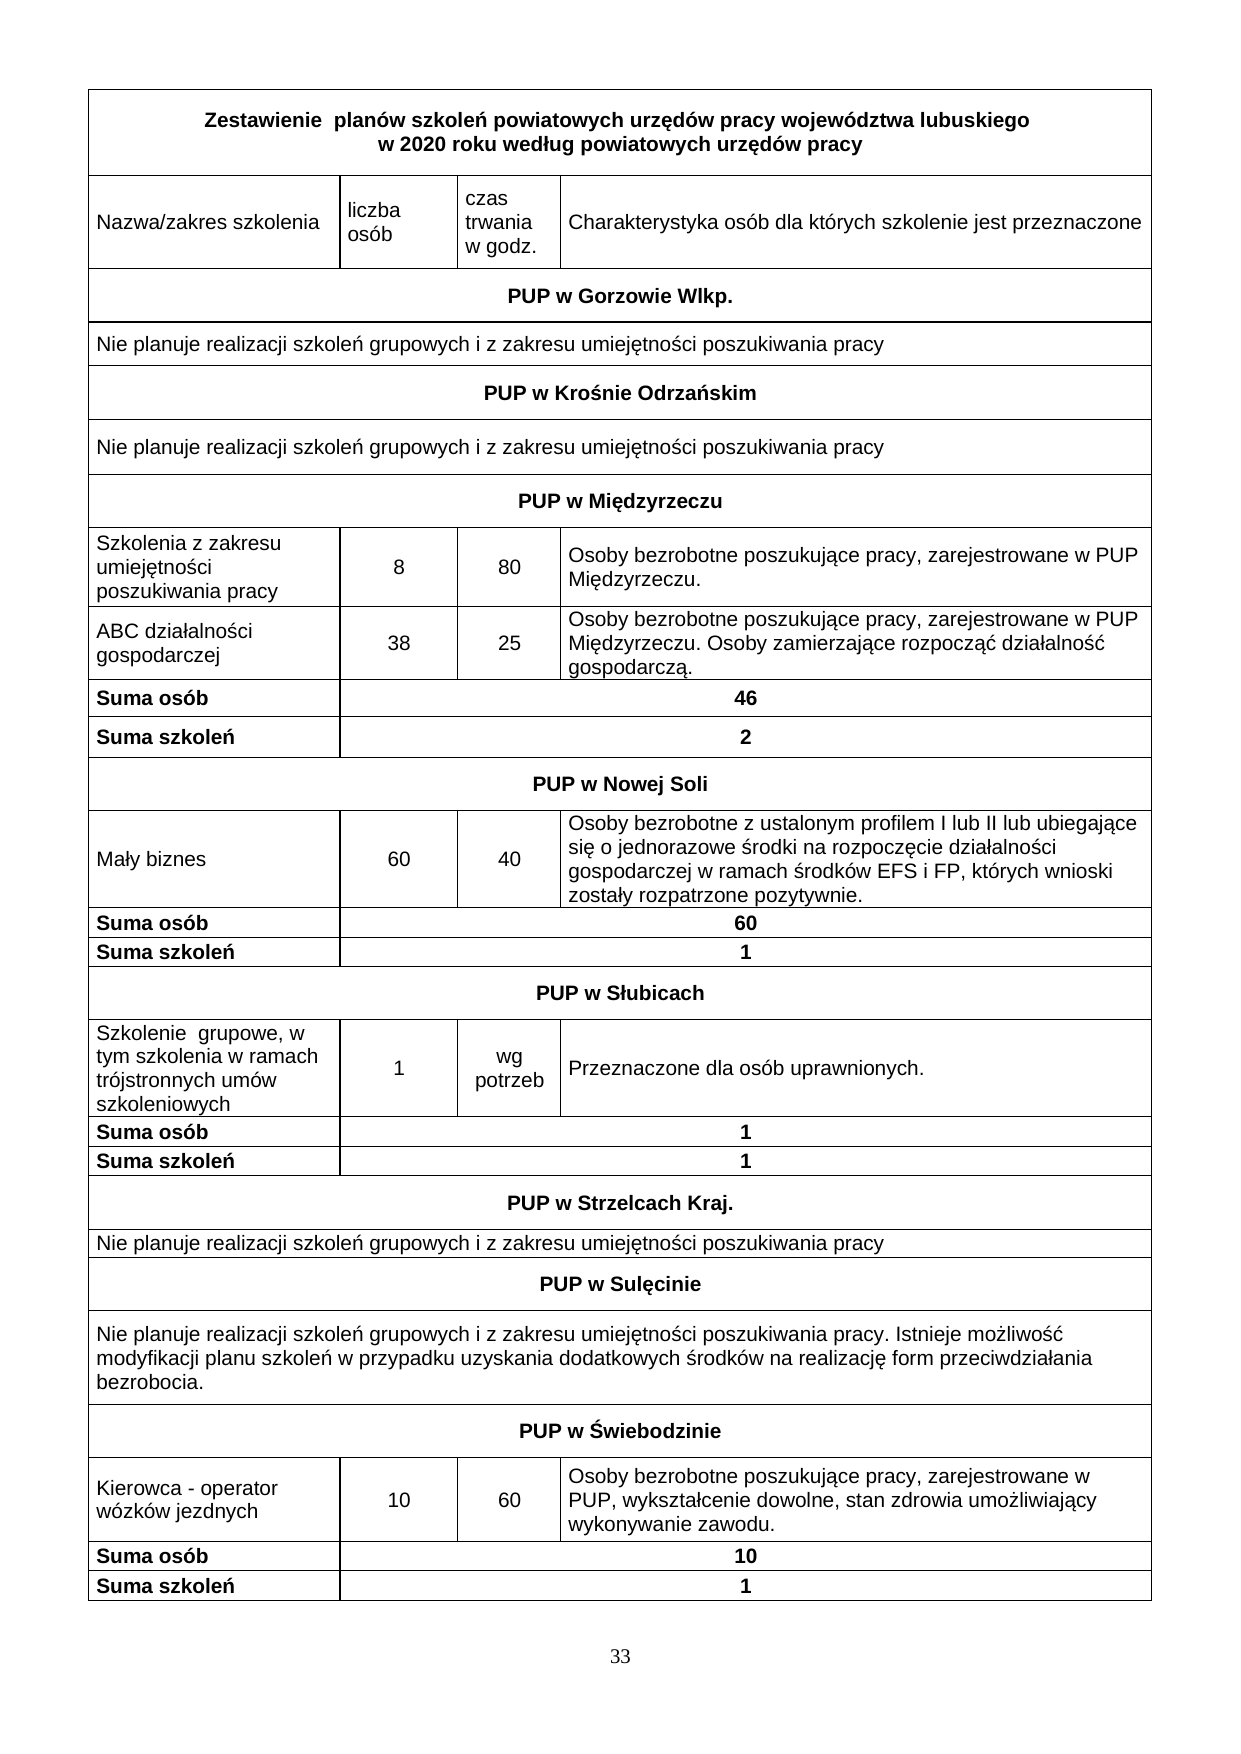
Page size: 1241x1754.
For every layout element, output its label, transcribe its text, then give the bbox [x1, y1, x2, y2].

table_cell Nie planuje realizacji szkoleń grupowych i z zakresu umiejętności poszukiwania pracy [89, 420, 1151, 474]
table_cell Nie planuje realizacji szkoleń grupowych i z zakresu umiejętności poszukiwania pracy [89, 1230, 1151, 1257]
table_cell Osoby bezrobotne z ustalonym profilem I lub II lub ubiegające się o jednorazowe środki na rozpoczęcie działalności gospodarczej w ramach środków EFS i FP, których wnioski zostały rozpatrzone pozytywnie. [561, 811, 1151, 907]
table_cell Przeznaczone dla osób uprawnionych. [561, 1020, 1151, 1116]
table_cell PUP w Międzyrzeczu [89, 475, 1151, 527]
table_cell Suma szkoleń [89, 1571, 339, 1600]
table_cell 2 [341, 717, 1151, 757]
table_cell 38 [341, 607, 457, 679]
table_cell Nazwa/zakres szkolenia [89, 176, 339, 268]
table_cell Suma szkoleń [89, 938, 339, 966]
table_cell liczba osób [341, 176, 457, 268]
table_cell Mały biznes [89, 811, 339, 907]
table_cell Szkolenie grupowe, w tym szkolenia w ramach trójstronnych umów szkoleniowych [89, 1020, 339, 1116]
table_cell 10 [341, 1458, 457, 1541]
table_cell 40 [458, 811, 560, 907]
table_cell Suma szkoleń [89, 717, 339, 757]
table_cell Suma osób [89, 1117, 339, 1146]
table_cell PUP w Strzelcach Kraj. [89, 1176, 1151, 1228]
table_cell 1 [341, 1571, 1151, 1600]
table_cell 1 [341, 938, 1151, 966]
table_cell 46 [341, 680, 1151, 716]
table_header Zestawienie planów szkoleń powiatowych urzędów pracy województwa lubuskiego w 2020 roku według powiatowych urzędów pracy [89, 90, 1151, 174]
table_cell Suma szkoleń [89, 1147, 339, 1175]
table_cell PUP w Krośnie Odrzańskim [89, 366, 1151, 418]
table_cell PUP w Świebodzinie [89, 1405, 1151, 1457]
table_cell PUP w Nowej Soli [89, 758, 1151, 810]
table_cell Nie planuje realizacji szkoleń grupowych i z zakresu umiejętności poszukiwania pracy [89, 323, 1151, 365]
table_cell ABC działalności gospodarczej [89, 607, 339, 679]
table_cell 1 [341, 1147, 1151, 1175]
table_cell 1 [341, 1020, 457, 1116]
table_cell 60 [341, 811, 457, 907]
table_cell 60 [458, 1458, 560, 1541]
table_cell wg potrzeb [458, 1020, 560, 1116]
table_cell 25 [458, 607, 560, 679]
table_cell 10 [341, 1542, 1151, 1570]
table_cell Szkolenia z zakresu umiejętności poszukiwania pracy [89, 528, 339, 606]
table_cell Nie planuje realizacji szkoleń grupowych i z zakresu umiejętności poszukiwania pracy. Istnieje możliwość modyfikacji planu szkoleń w przypadku uzyskania dodatkowych środków na realizację form przeciwdziałania bezrobocia. [89, 1311, 1151, 1404]
table_cell Suma osób [89, 1542, 339, 1570]
table_cell 80 [458, 528, 560, 606]
table_cell Kierowca - operator wózków jezdnych [89, 1458, 339, 1541]
table_cell Osoby bezrobotne poszukujące pracy, zarejestrowane w PUP Międzyrzeczu. [561, 528, 1151, 606]
table_cell PUP w Sulęcinie [89, 1258, 1151, 1310]
table_cell Suma osób [89, 908, 339, 937]
table_cell 1 [341, 1117, 1151, 1146]
table_cell Osoby bezrobotne poszukujące pracy, zarejestrowane w PUP Międzyrzeczu. Osoby zamierzające rozpocząć działalność gospodarczą. [561, 607, 1151, 679]
table_cell 8 [341, 528, 457, 606]
table_cell Charakterystyka osób dla których szkolenie jest przeznaczone [561, 176, 1151, 268]
table_cell Suma osób [89, 680, 339, 716]
table_cell PUP w Gorzowie Wlkp. [89, 269, 1151, 321]
table_cell PUP w Słubicach [89, 967, 1151, 1019]
table_cell czas trwania w godz. [458, 176, 560, 268]
table_cell 60 [341, 908, 1151, 937]
table_cell Osoby bezrobotne poszukujące pracy, zarejestrowane w PUP, wykształcenie dowolne, stan zdrowia umożliwiający wykonywanie zawodu. [561, 1458, 1151, 1541]
